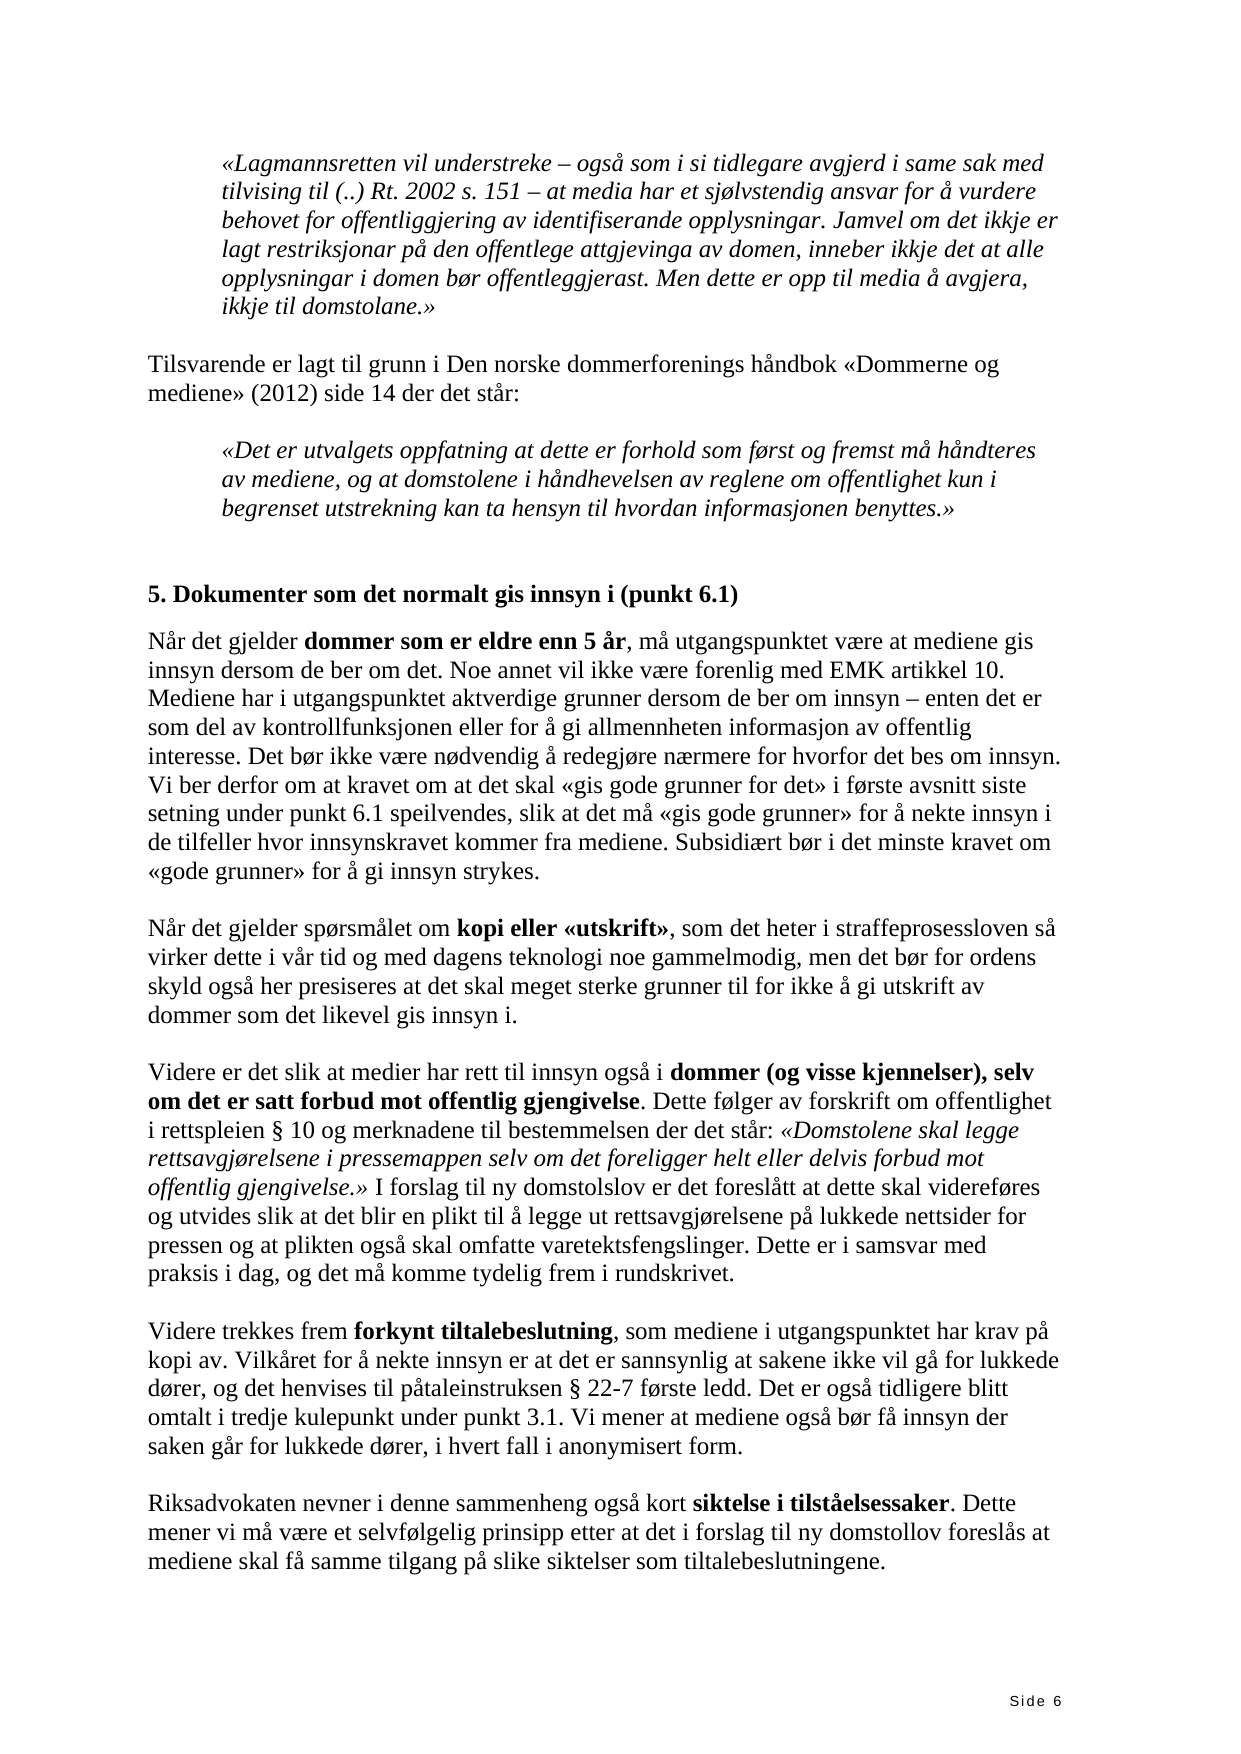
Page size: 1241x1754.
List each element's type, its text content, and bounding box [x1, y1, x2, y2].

text Videre trekkes frem forkynt tiltalebeslutning, som mediene i utgangspunktet har krav på kopi av. Vilkåret for å nekte innsyn er at det er sannsynlig at sakene ikke vil gå for lukkede dører, og det henvises til påtaleinstruksen § 22-7 første ledd. Det er også tidligere blitt omtalt i tredje kulepunkt under punkt 3.1. Vi mener at mediene også bør få innsyn der saken går for lukkede dører, i hvert fall i anonymisert form. [148, 1316, 1063, 1460]
text Riksadvokaten nevner i denne sammenheng også kort siktelse i tilståelsessaker. Dette mener vi må være et selvfølgelig prinsipp etter at det i forslag til ny domstollov foreslås at mediene skal få samme tilgang på slike siktelser som tiltalebeslutningene. [148, 1488, 1063, 1575]
text Når det gjelder spørsmålet om kopi eller «utskrift», som det heter i straffeprosessloven så virker dette i vår tid og med dagens teknologi noe gammelmodig, men det bør for ordens skyld også her presiseres at det skal meget sterke grunner til for ikke å gi utskrift av dommer som det likevel gis innsyn i. [148, 913, 1063, 1028]
text «Lagmannsretten vil understreke – også som i si tidlegare avgjerd i same sak med tilvising til (..) Rt. 2002 s. 151 – at media har et sjølvstendig ansvar for å vurdere behovet for offentliggjering av identifiserande opplysningar. Jamvel om det ikkje er lagt restriksjonar på den offentlege attgjevinga av domen, inneber ikkje det at alle opplysningar i domen bør offentleggjerast. Men dette er opp til media å avgjera, ikkje til domstolane.» [221, 148, 1063, 320]
text Tilsvarende er lagt til grunn i Den norske dommerforenings håndbok «Dommerne og mediene» (2012) side 14 der det står: [148, 349, 1063, 406]
list 5. Dokumenter som det normalt gis innsyn i (punkt 6.1) [148, 579, 1063, 608]
text «Det er utvalgets oppfatning at dette er forhold som først og fremst må håndteres av mediene, og at domstolene i håndhevelsen av reglene om offentlighet kun i begrenset utstrekning kan ta hensyn til hvordan informasjonen benyttes.» [221, 435, 1063, 521]
text Når det gjelder dommer som er eldre enn 5 år, må utgangspunktet være at mediene gis innsyn dersom de ber om det. Noe annet vil ikke være forenlig med EMK artikkel 10. Mediene har i utgangspunktet aktverdige grunner dersom de ber om innsyn – enten det er som del av kontrollfunksjonen eller for å gi allmennheten informasjon av offentlig interesse. Det bør ikke være nødvendig å redegjøre nærmere for hvorfor det bes om innsyn. Vi ber derfor om at kravet om at det skal «gis gode grunner for det» i første avsnitt siste setning under punkt 6.1 speilvendes, slik at det må «gis gode grunner» for å nekte innsyn i de tilfeller hvor innsynskravet kommer fra mediene. Subsidiært bør i det minste kravet om «gode grunner» for å gi innsyn strykes. [148, 626, 1063, 885]
text Videre er det slik at medier har rett til innsyn også i dommer (og visse kjennelser), selv om det er satt forbud mot offentlig gjengivelse. Dette følger av forskrift om offentlighet i rettspleien § 10 og merknadene til bestemmelsen der det står: «Domstolene skal legge rettsavgjørelsene i pressemappen selv om det foreligger helt eller delvis forbud mot offentlig gjengivelse.» I forslag til ny domstolslov er det foreslått at dette skal videreføres og utvides slik at det blir en plikt til å legge ut rettsavgjørelsene på lukkede nettsider for pressen og at plikten også skal omfatte varetektsfengslinger. Dette er i samsvar med praksis i dag, og det må komme tydelig frem i rundskrivet. [148, 1057, 1063, 1287]
